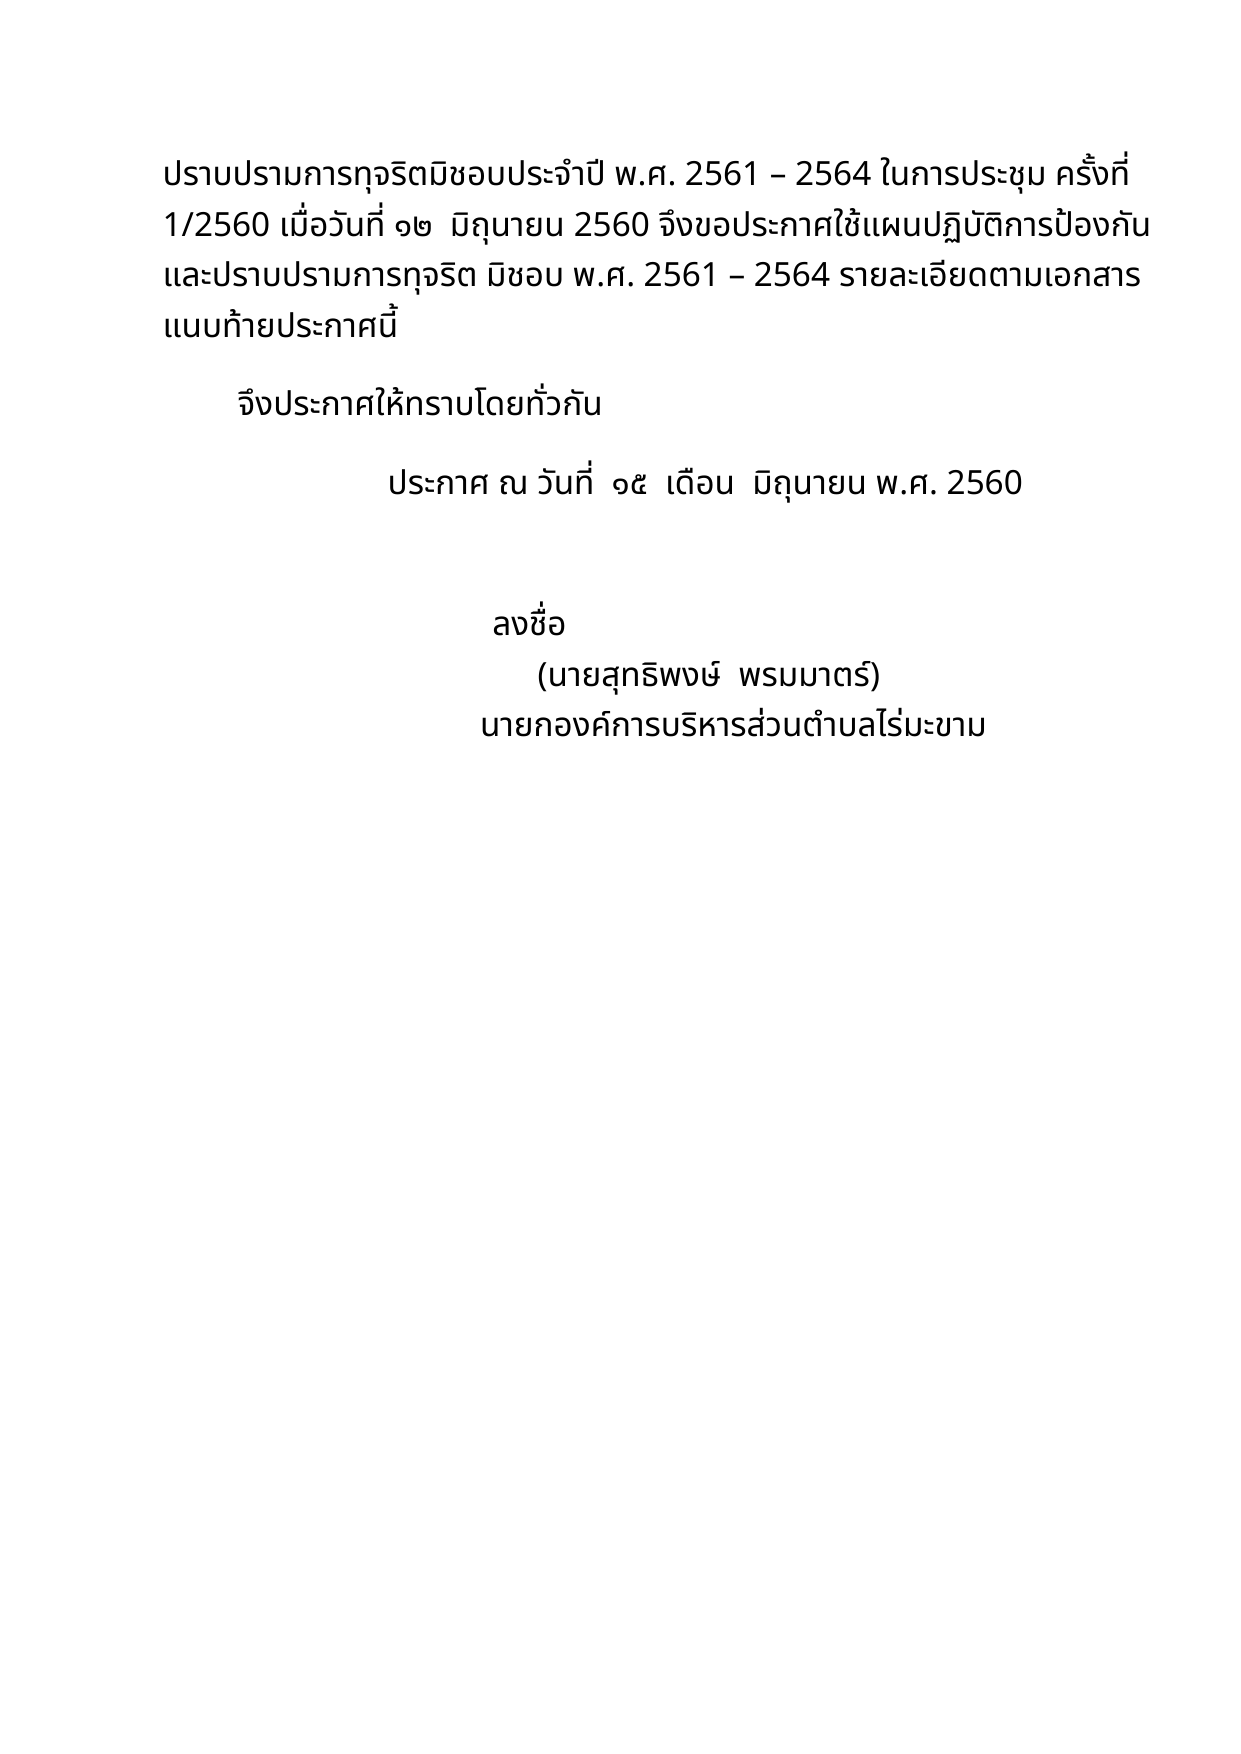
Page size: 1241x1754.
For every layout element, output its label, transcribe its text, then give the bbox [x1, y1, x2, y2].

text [162, 150, 1162, 352]
text (นายสุทธิพงษ์ พรมมาตร์) [462, 651, 1166, 701]
text นายกองค์การบริหารส่วนตำบลไร่มะขาม [387, 701, 1162, 752]
text จึงประกาศให้ทราบโดยทั่วกัน [162, 380, 1162, 431]
text ลงชื่อ [388, 600, 739, 651]
text ประกาศ ณ วันที่ ๑๕ เดือน มิถุนายน พ.ศ. 2560 [162, 459, 1162, 509]
